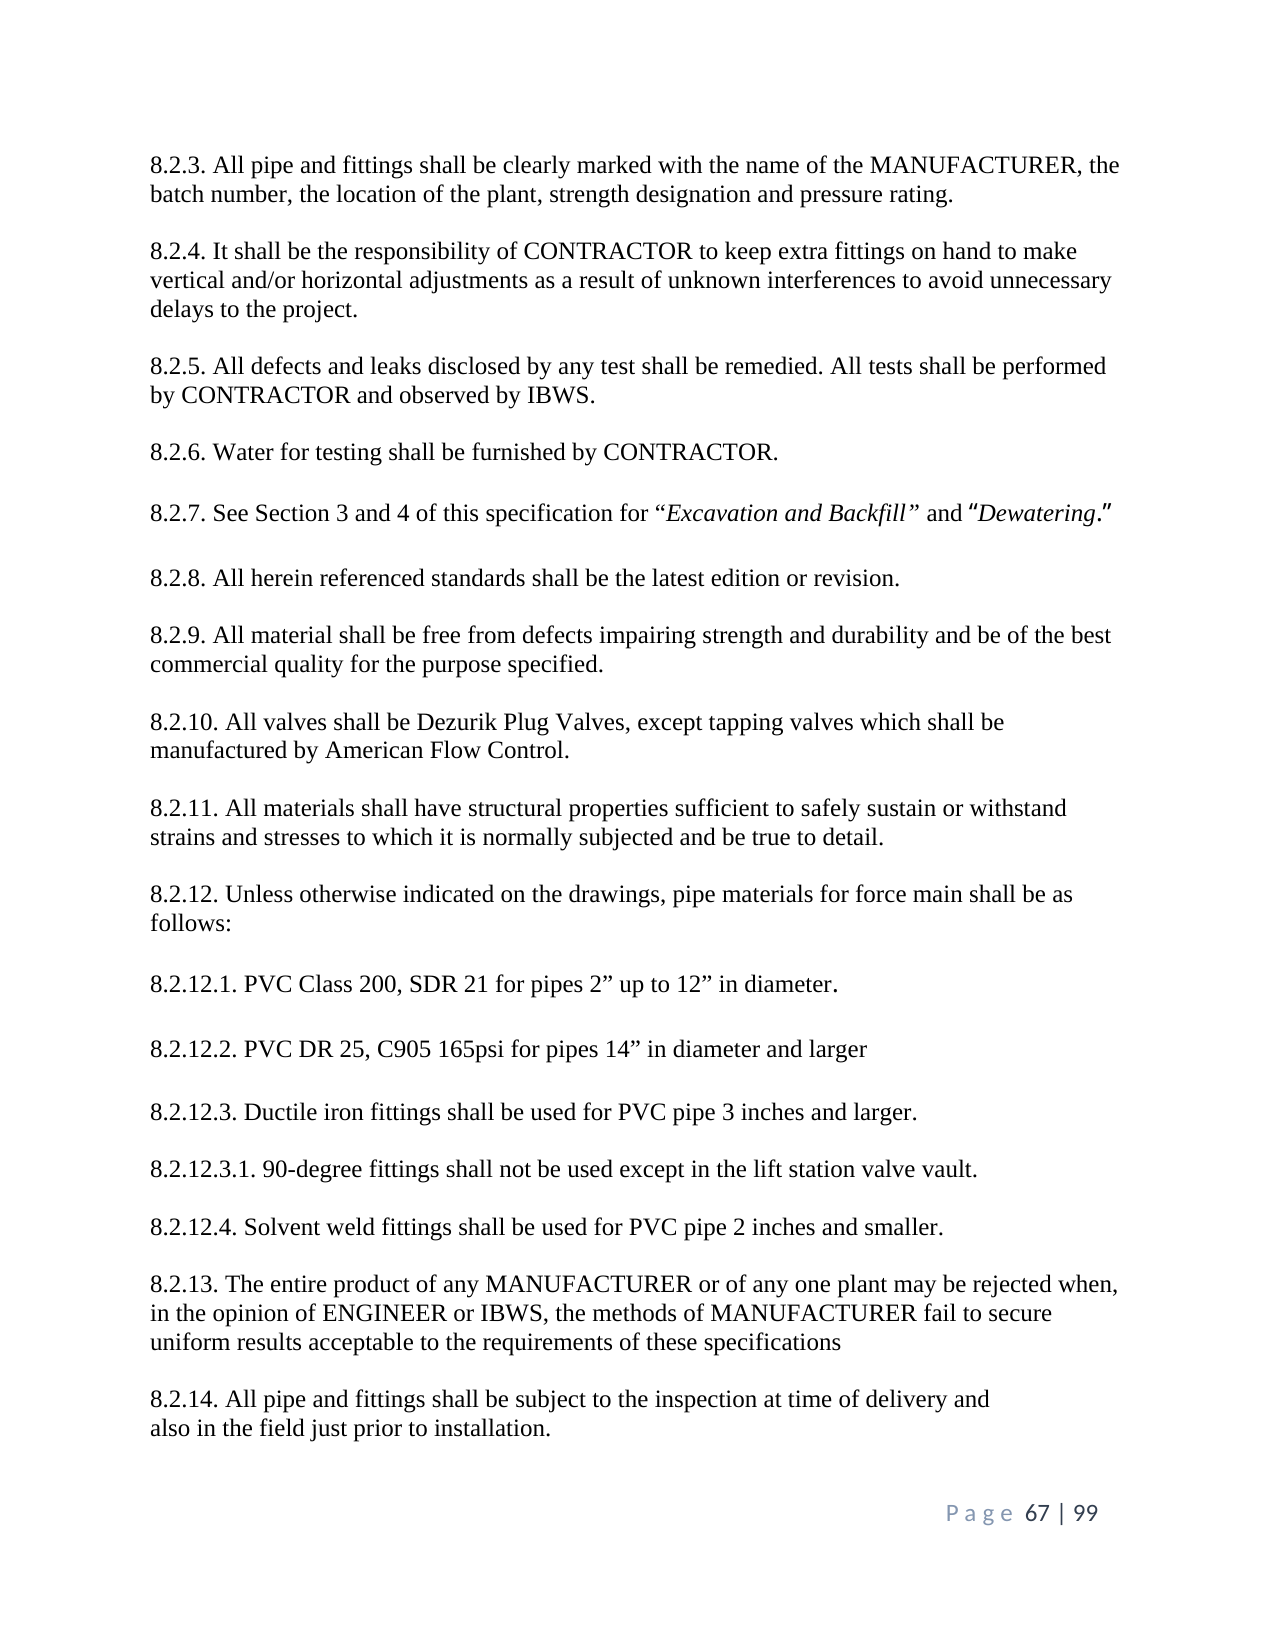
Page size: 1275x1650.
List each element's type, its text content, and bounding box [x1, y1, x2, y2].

text 8.2.12.3.1. 90-degree fittings shall not be used except in the lift station valve vault. [150, 1154, 1125, 1183]
text 8.2.9. All material shall be free from defects impairing strength and durability and be of the best commercial quality for the purpose specified. [150, 621, 1125, 678]
text 8.2.8. All herein referenced standards shall be the latest edition or revision. [150, 563, 1125, 592]
text 8.2.7. See Section 3 and 4 of this specification for “Excavation and Backfill” and “Dewatering.” [150, 495, 1125, 529]
text 8.2.12.4. Solvent weld fittings shall be used for PVC pipe 2 inches and smaller. [150, 1212, 1125, 1240]
text 8.2.11. All materials shall have structural properties sufficient to safely sustain or withstand strains and stresses to which it is normally subjected and be true to detail. [150, 793, 1125, 851]
text 8.2.12.3. Ductile iron fittings shall be used for PVC pipe 3 inches and larger. [150, 1097, 1125, 1125]
text 8.2.3. All pipe and fittings shall be clearly marked with the name of the MANUFACTURER, the batch number, the location of the plant, strength designation and pressure rating. [150, 150, 1125, 207]
text 8.2.4. It shall be the responsibility of CONTRACTOR to keep extra fittings on hand to make vertical and/or horizontal adjustments as a result of unknown interferences to avoid unnecessary delays to the project. [150, 236, 1125, 322]
text 8.2.5. All defects and leaks disclosed by any test shall be remedied. All tests shall be performed by CONTRACTOR and observed by IBWS. [150, 351, 1125, 409]
text 8.2.12. Unless otherwise indicated on the drawings, pipe materials for force main shall be as follows: [150, 879, 1125, 937]
text 8.2.12.2. PVC DR 25, C905 165psi for pipes 14” in diameter and larger [150, 1034, 1125, 1062]
text 8.2.10. All valves shall be Dezurik Plug Valves, except tapping valves which shall be manufactured by American Flow Control. [150, 707, 1125, 764]
text 8.2.14. All pipe and fittings shall be subject to the inspection at time of delivery and [150, 1384, 1125, 1413]
text 8.2.6. Water for testing shall be furnished by CONTRACTOR. [150, 437, 1125, 466]
text 8.2.13. The entire product of any MANUFACTURER or of any one plant may be rejected when, in the opinion of ENGINEER or IBWS, the methods of MANUFACTURER fail to secure uniform results acceptable to the requirements of these specifications [150, 1269, 1125, 1355]
text 8.2.12.1. PVC Class 200, SDR 21 for pipes 2” up to 12” in diameter. [150, 966, 1125, 1000]
text also in the field just prior to installation. [150, 1413, 1125, 1442]
